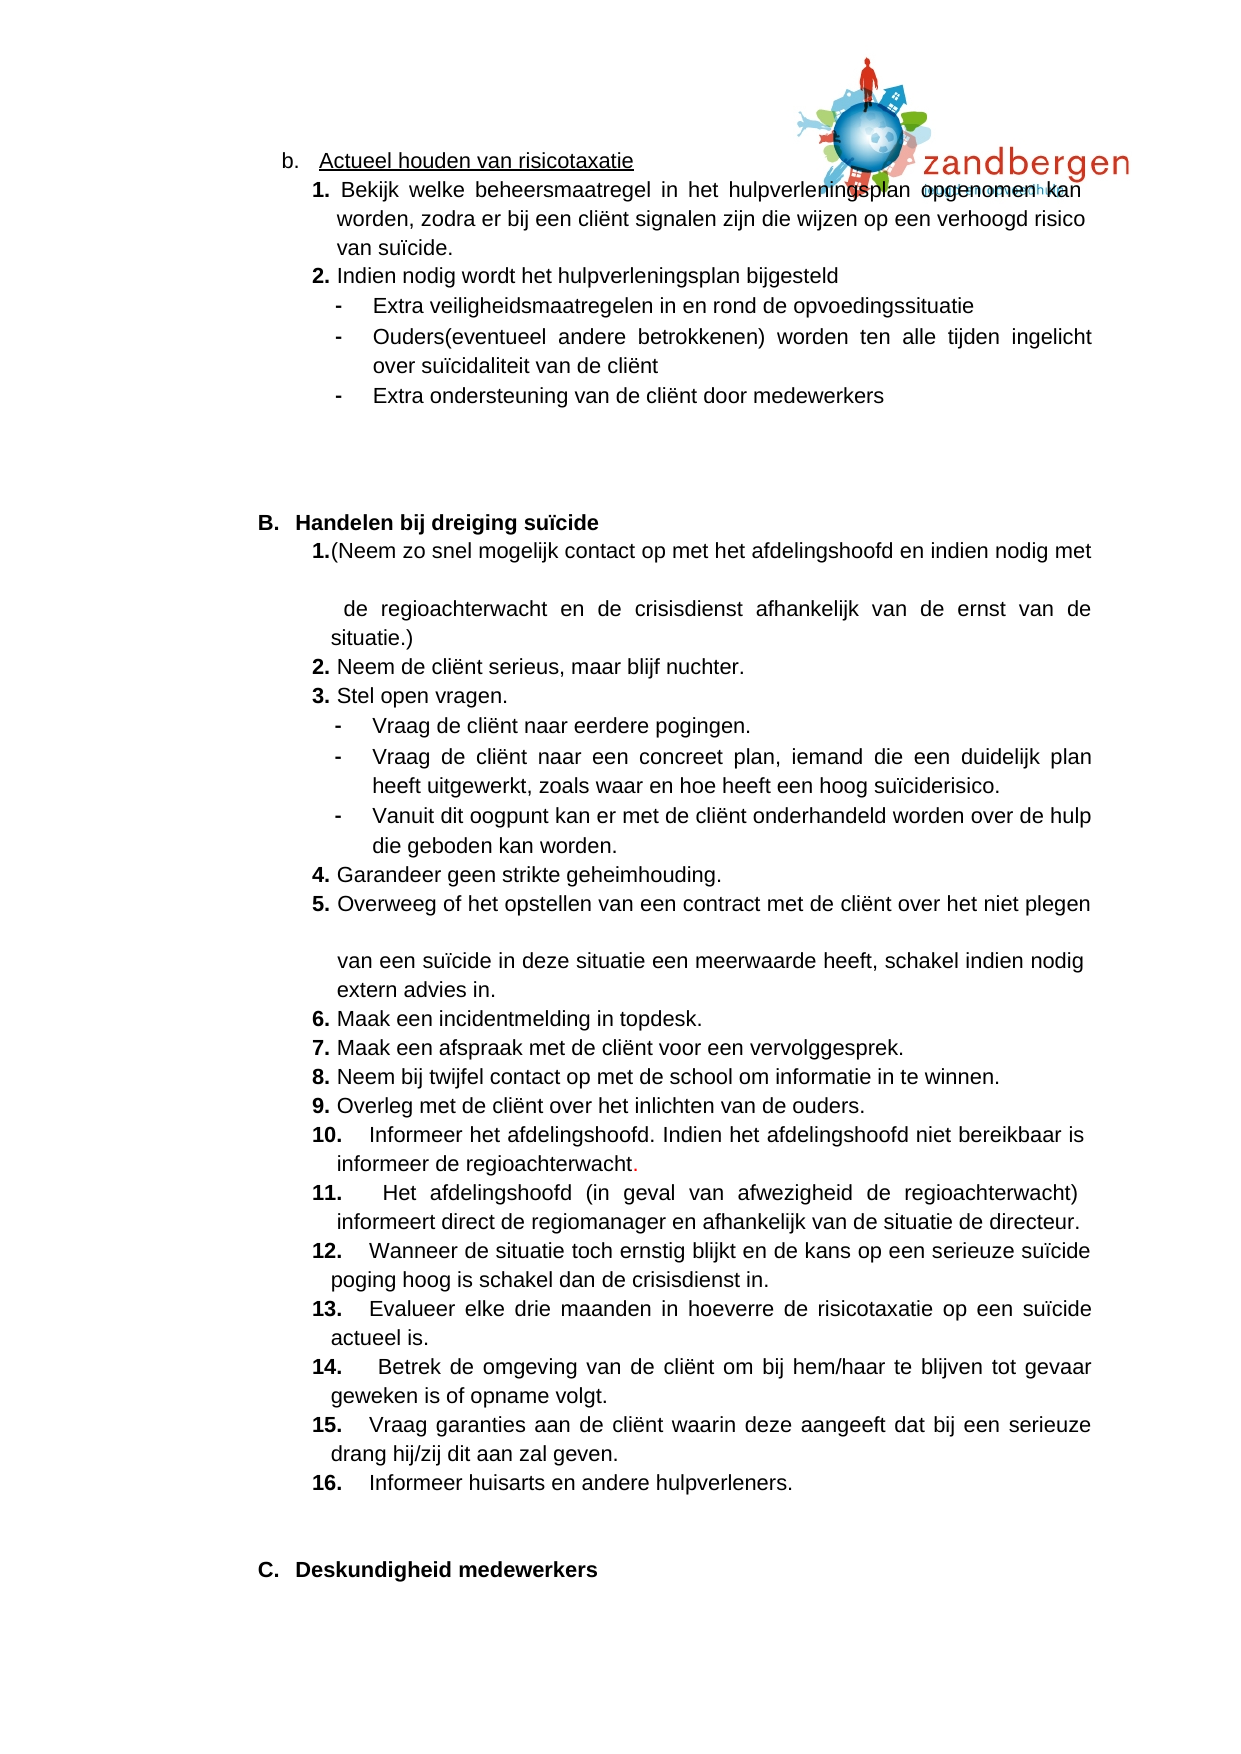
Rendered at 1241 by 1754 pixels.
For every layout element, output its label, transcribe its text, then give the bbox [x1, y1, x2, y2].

list Maak een incidentmelding in topdesk. [312, 1006, 1093, 1032]
list Vanuit dit oogpunt kan er met de cliënt onderhandeld worden over de hulp die geboden kan worden. [334, 802, 1093, 858]
list Neem de cliënt serieus, maar blijf nuchter. [312, 654, 1093, 679]
list Vraag garanties aan de cliënt waarin deze aangeeft dat bij een serieuze drang hij/zij dit aan zal geven. [312, 1412, 1093, 1466]
list Het afdelingshoofd (in geval van afwezigheid de regioachterwacht) informeert direct de regiomanager en afhankelijk van de situatie de directeur. [312, 1180, 1093, 1234]
list Actueel houden van risicotaxatie [281, 148, 1093, 173]
list Garandeer geen strikte geheimhouding. [312, 862, 1093, 887]
list Maak een afspraak met de cliënt voor een vervolggesprek. [312, 1035, 1093, 1061]
list Wanneer de situatie toch ernstig blijkt en de kans op een serieuze suïcide poging hoog is schakel dan de crisisdienst in. [312, 1238, 1093, 1292]
list Stel open vragen. [312, 683, 1093, 708]
list Betrek de omgeving van de cliënt om bij hem/haar te blijven tot gevaar geweken is of opname volgt. [312, 1354, 1093, 1408]
list Informeer het afdelingshoofd. Indien het afdelingshoofd niet bereikbaar is informeer de regioachterwacht. [312, 1122, 1093, 1176]
list Vraag de cliënt naar eerdere pogingen. [334, 712, 1093, 739]
list (Neem zo snel mogelijk contact op met het afdelingshoofd en indien nodig met de regioachterwacht en de crisisdienst afhankelijk van de ernst van de situatie.) [312, 538, 1093, 651]
list Informeer huisarts en andere hulpverleners. [312, 1470, 1093, 1495]
list Neem bij twijfel contact op met de school om informatie in te winnen. [312, 1064, 1093, 1089]
list Bekijk welke beheersmaatregel in het hulpverleningsplan opgenomen kan worden, zodra er bij een cliënt signalen zijn die wijzen op een verhoogd risico van suïcide. [312, 177, 1093, 260]
list Handelen bij dreiging suïcide [258, 509, 1093, 535]
list Ouders(eventueel andere betrokkenen) worden ten alle tijden ingelicht over suïcidaliteit van de cliënt [335, 323, 1093, 379]
list Extra veiligheidsmaatregelen in en rond de opvoedingssituatie [335, 292, 1093, 319]
picture [786, 45, 1144, 211]
list Deskundigheid medewerkers [258, 1557, 1093, 1582]
list Overweeg of het opstellen van een contract met de cliënt over het niet plegen van een suïcide in deze situatie een meerwaarde heeft, schakel indien nodig extern advies in. [312, 891, 1093, 1003]
list Extra ondersteuning van de cliënt door medewerkers [335, 382, 1093, 409]
list Indien nodig wordt het hulpverleningsplan bijgesteld [312, 263, 1093, 289]
list Overleg met de cliënt over het inlichten van de ouders. [312, 1093, 1093, 1118]
list Evalueer elke drie maanden in hoeverre de risicotaxatie op een suïcide actueel is. [312, 1296, 1093, 1350]
list Vraag de cliënt naar een concreet plan, iemand die een duidelijk plan heeft uitgewerkt, zoals waar en hoe heeft een hoog suïciderisico. [334, 743, 1093, 798]
